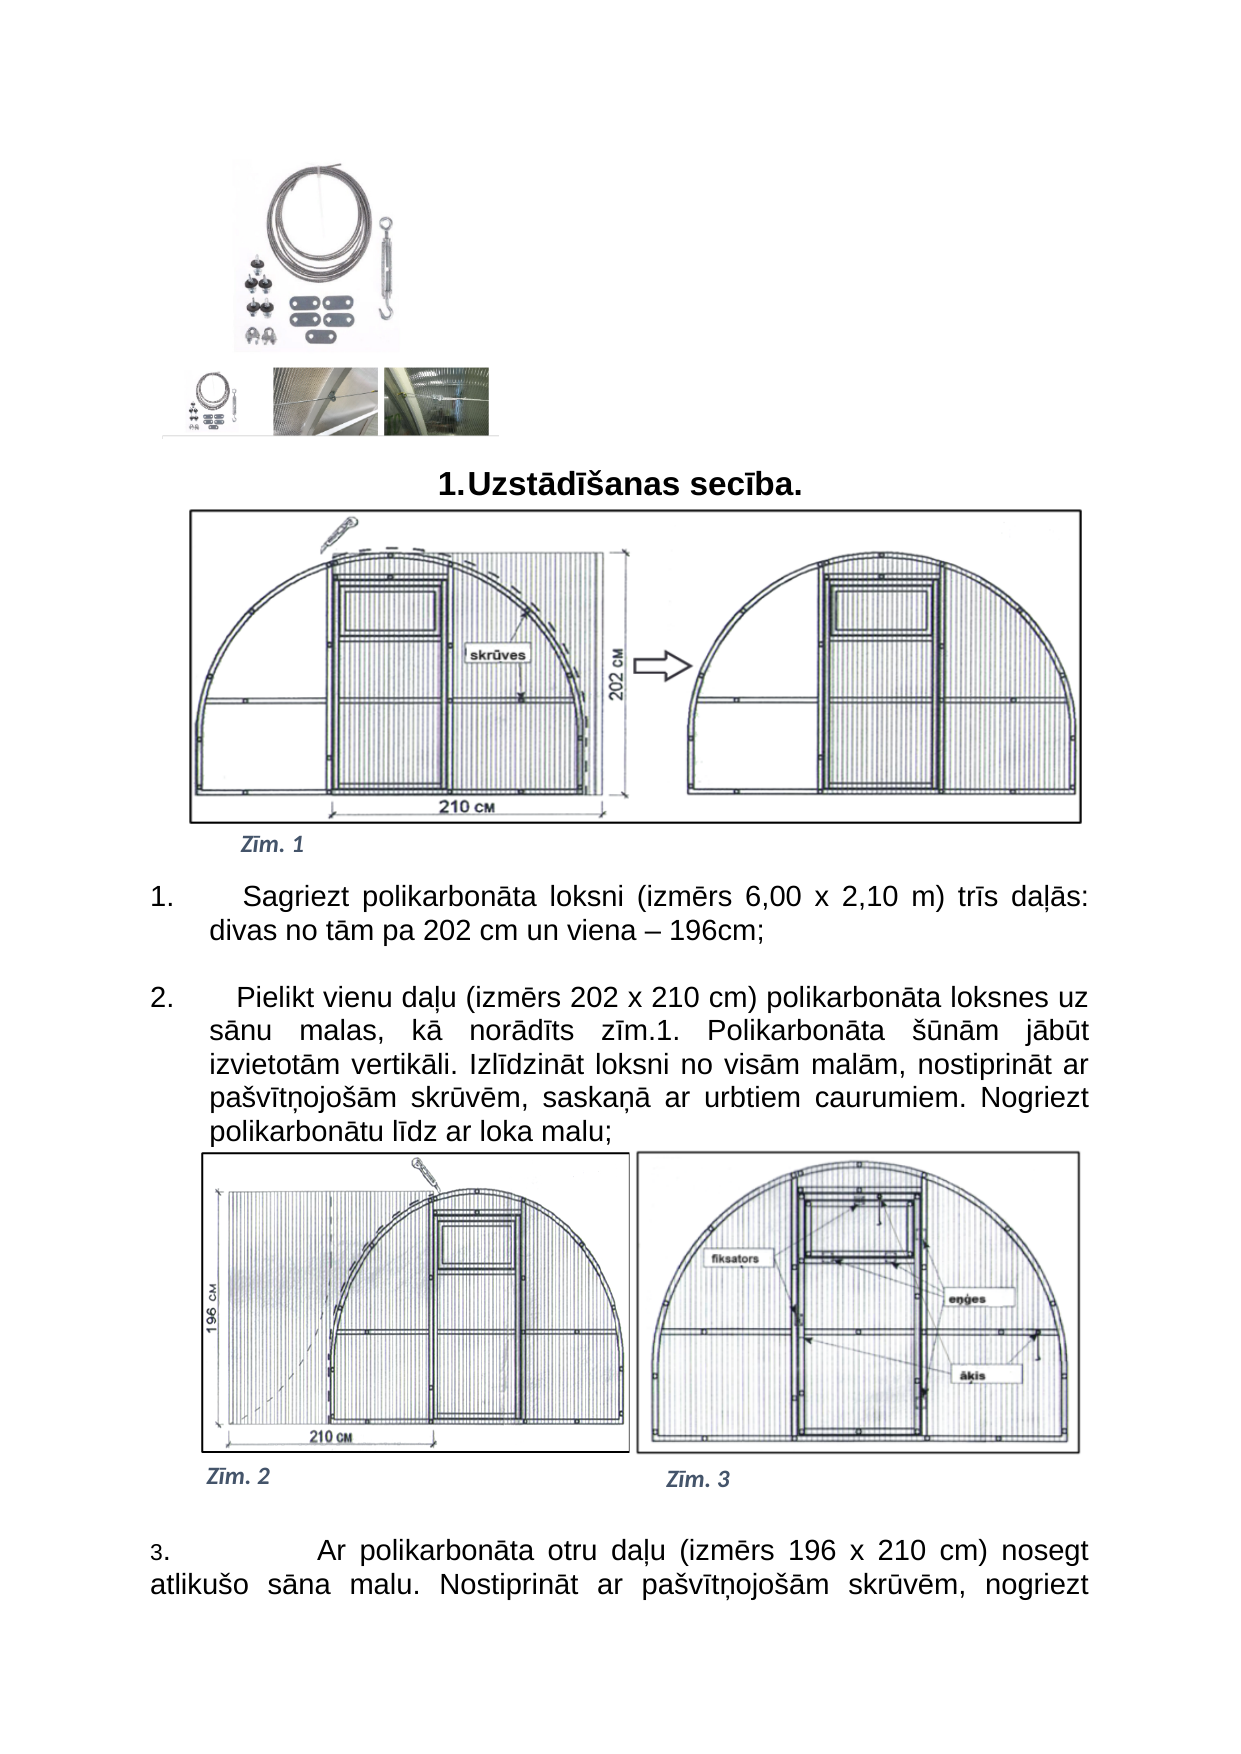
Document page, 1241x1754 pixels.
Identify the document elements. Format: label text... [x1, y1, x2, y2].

list Pielikt vienu daļu (izmērs 202 x 210 cm) polikarbonāta loksnes uz sānu malas, kā norādīts zīm.1. Polikarbonāta šūnām jābūt izvietotām vertikāli. Izlīdzināt loksni no visām malām, nostiprināt ar pašvītņojošām skrūvēm, saskaņā ar urbtiem caurumiem. Nogriezt polikarbonātu līdz ar loka malu; [150, 980, 1090, 1147]
list Sagriezt polikarbonāta loksni (izmērs 6,00 x 2,10 m) trīs daļās: divas no tām pa 202 cm un viena – 196cm; [150, 879, 1090, 946]
picture [187, 502, 1083, 828]
picture [150, 150, 499, 439]
picture [201, 1147, 1085, 1458]
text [150, 1533, 1090, 1600]
text Zīm. 1 [150, 828, 1090, 858]
list Uzstādīšanas secība. [150, 464, 1090, 502]
